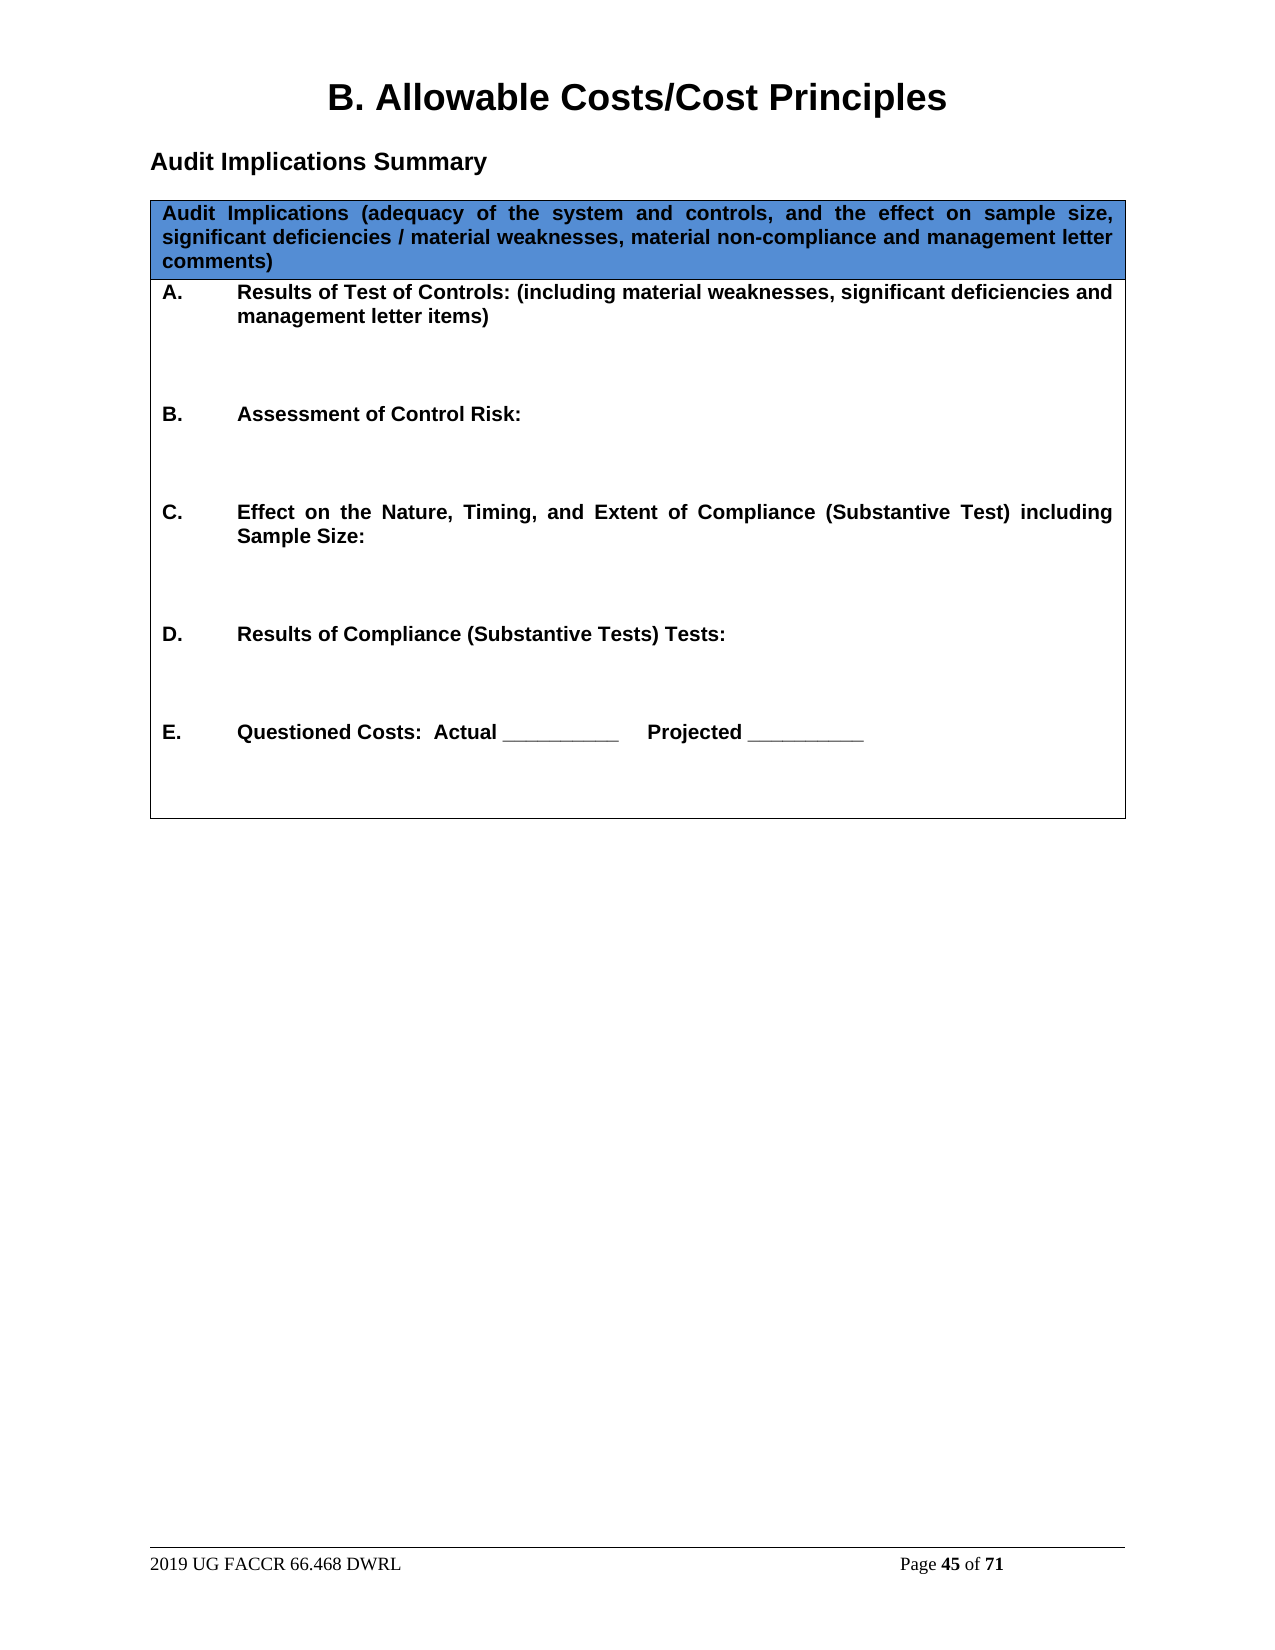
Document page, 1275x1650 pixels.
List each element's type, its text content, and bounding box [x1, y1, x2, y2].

table_cell Results of Test of Controls: (including material weaknesses, significant deficiencies and management letter items) Assessment of Control Risk: Effect on the Nature, Timing, and Extent of Compliance (Substantive Test) including Sample Size: Results of Compliance (Substantive Tests) Tests: Questioned Costs: Actual __________ Projected __________ [151, 280, 1125, 818]
subtitle Audit Implications Summary [150, 150, 1125, 175]
table_header Audit Implications (adequacy of the system and controls, and the effect on sample size, significant deficiencies / material weaknesses, material non-compliance and management letter comments) [151, 201, 1125, 279]
